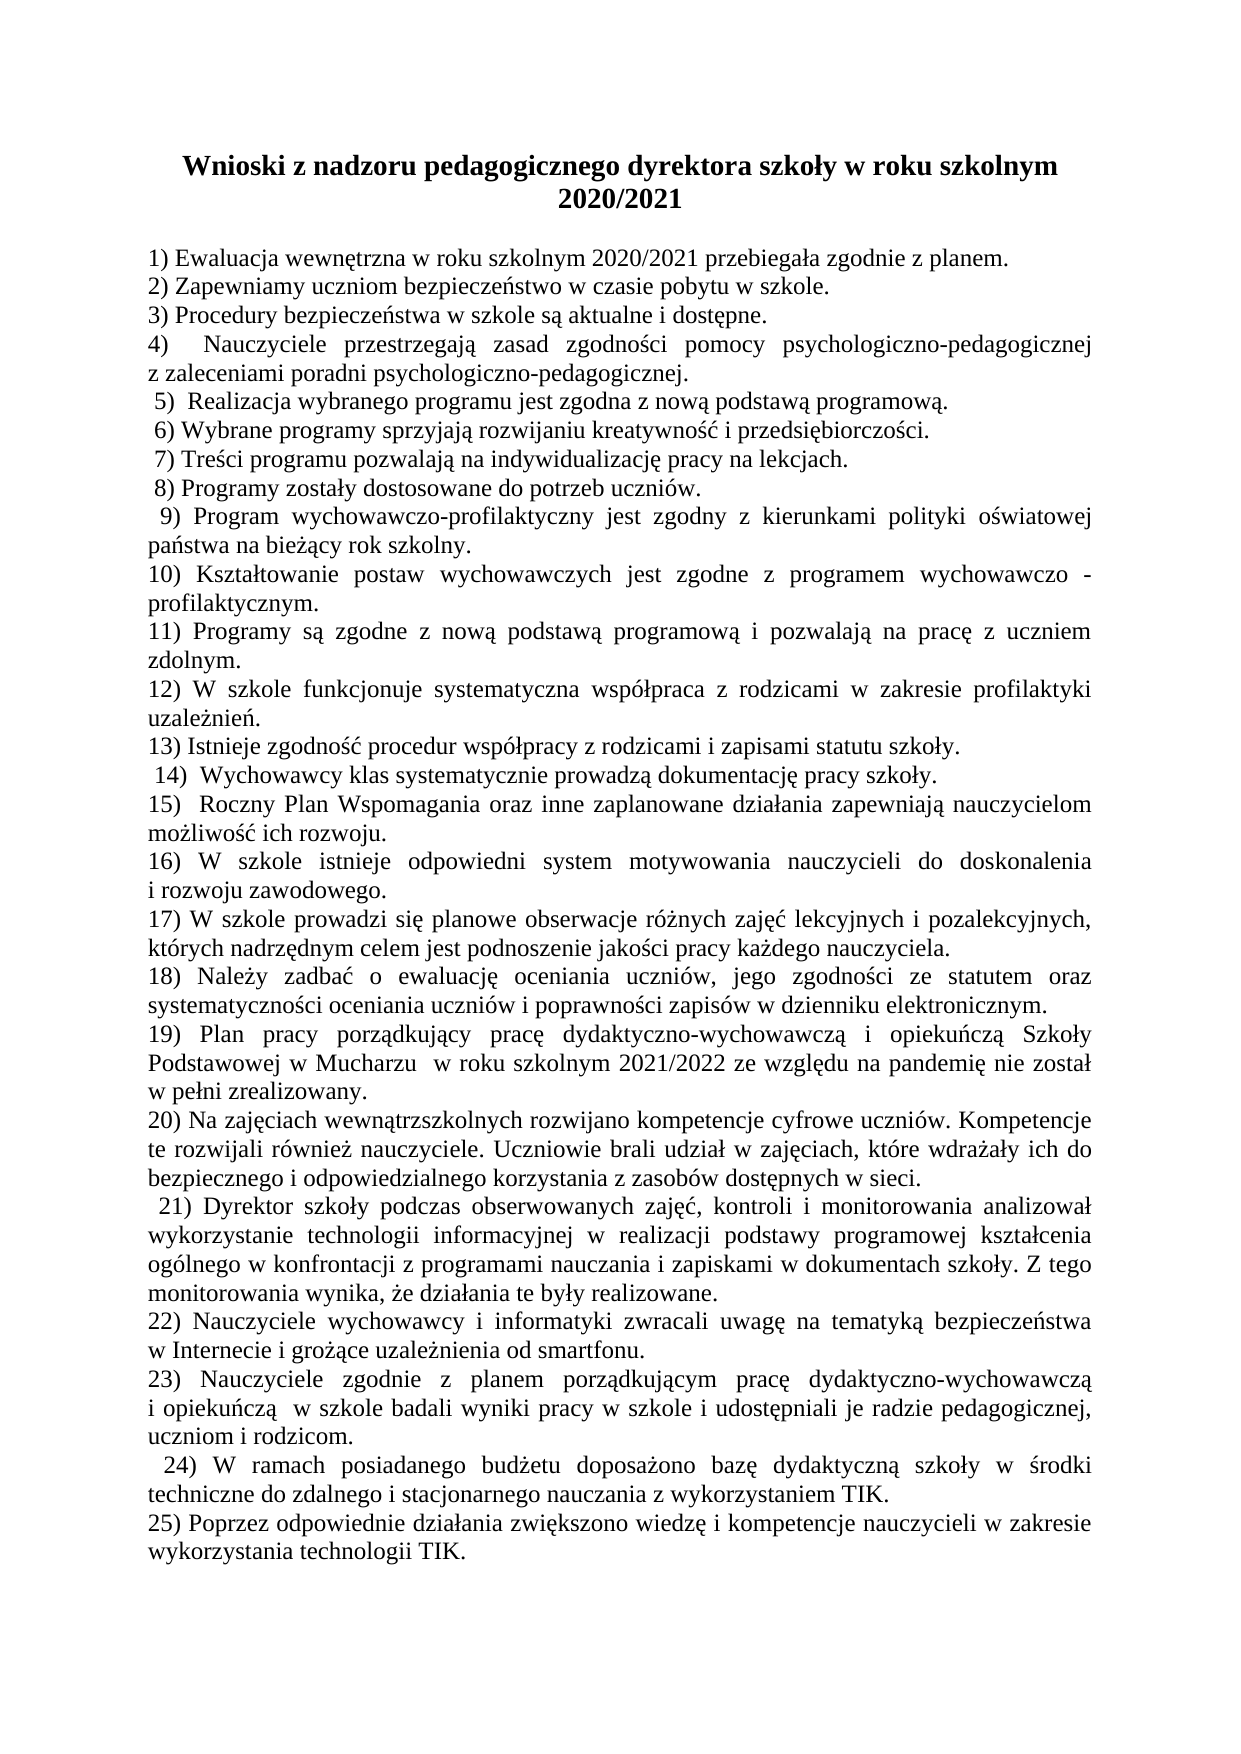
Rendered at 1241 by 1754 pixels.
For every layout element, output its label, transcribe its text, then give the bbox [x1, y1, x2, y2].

text 18) Należy zadbać o ewaluację oceniania uczniów, jego zgodności ze statutem oraz systematyczności oceniania uczniów i poprawności zapisów w dzienniku elektronicznym. [148, 961, 1093, 1019]
text 16) W szkole istnieje odpowiedni system motywowania nauczycieli do doskonalenia i rozwoju zawodowego. [148, 846, 1093, 904]
text 22) Nauczyciele wychowawcy i informatyki zwracali uwagę na tematyką bezpieczeństwa w Internecie i grożące uzależnienia od smartfonu. [148, 1306, 1093, 1364]
text 14) Wychowawcy klas systematycznie prowadzą dokumentację pracy szkoły. [148, 760, 1093, 789]
text 15) Roczny Plan Wspomagania oraz inne zaplanowane działania zapewniają nauczycielom możliwość ich rozwoju. [148, 789, 1093, 846]
text 4) Nauczyciele przestrzegają zasad zgodności pomocy psychologiczno-pedagogicznej z zaleceniami poradni psychologiczno-pedagogicznej. [148, 329, 1093, 386]
text 13) Istnieje zgodność procedur współpracy z rodzicami i zapisami statutu szkoły. [148, 731, 1093, 760]
text 2) Zapewniamy uczniom bezpieczeństwo w czasie pobytu w szkole. [148, 271, 1093, 300]
text 21) Dyrektor szkoły podczas obserwowanych zajęć, kontroli i monitorowania analizował wykorzystanie technologii informacyjnej w realizacji podstawy programowej kształcenia ogólnego w konfrontacji z programami nauczania i zapiskami w dokumentach szkoły. Z tego monitorowania wynika, że działania te były realizowane. [148, 1191, 1093, 1306]
text Wnioski z nadzoru pedagogicznego dyrektora szkoły w roku szkolnym 2020/2021 [148, 148, 1093, 215]
text 11) Programy są zgodne z nową podstawą programową i pozwalają na pracę z uczniem zdolnym. [148, 616, 1093, 674]
text 20) Na zajęciach wewnątrzszkolnych rozwijano kompetencje cyfrowe uczniów. Kompetencje te rozwijali również nauczyciele. Uczniowie brali udział w zajęciach, które wdrażały ich do bezpiecznego i odpowiedzialnego korzystania z zasobów dostępnych w sieci. [148, 1105, 1093, 1191]
text 7) Treści programu pozwalają na indywidualizację pracy na lekcjach. [148, 444, 1093, 473]
text 10) Kształtowanie postaw wychowawczych jest zgodne z programem wychowawczo - profilaktycznym. [148, 559, 1093, 616]
text 12) W szkole funkcjonuje systematyczna współpraca z rodzicami w zakresie profilaktyki uzależnień. [148, 674, 1093, 731]
text 23) Nauczyciele zgodnie z planem porządkującym pracę dydaktyczno-wychowawczą i opiekuńczą w szkole badali wyniki pracy w szkole i udostępniali je radzie pedagogicznej, uczniom i rodzicom. [148, 1364, 1093, 1450]
text 17) W szkole prowadzi się planowe obserwacje różnych zajęć lekcyjnych i pozalekcyjnych, których nadrzędnym celem jest podnoszenie jakości pracy każdego nauczyciela. [148, 904, 1093, 961]
text 6) Wybrane programy sprzyjają rozwijaniu kreatywność i przedsiębiorczości. [148, 415, 1093, 444]
text 3) Procedury bezpieczeństwa w szkole są aktualne i dostępne. [148, 300, 1093, 329]
text 9) Program wychowawczo-profilaktyczny jest zgodny z kierunkami polityki oświatowej państwa na bieżący rok szkolny. [148, 501, 1093, 559]
text 1) Ewaluacja wewnętrzna w roku szkolnym 2020/2021 przebiegała zgodnie z planem. [148, 243, 1093, 271]
text 25) Poprzez odpowiednie działania zwiększono wiedzę i kompetencje nauczycieli w zakresie wykorzystania technologii TIK. [148, 1508, 1093, 1565]
text 24) W ramach posiadanego budżetu doposażono bazę dydaktyczną szkoły w środki techniczne do zdalnego i stacjonarnego nauczania z wykorzystaniem TIK. [148, 1450, 1093, 1508]
text 8) Programy zostały dostosowane do potrzeb uczniów. [148, 473, 1093, 501]
text 5) Realizacja wybranego programu jest zgodna z nową podstawą programową. [148, 386, 1093, 415]
text 19) Plan pracy porządkujący pracę dydaktyczno-wychowawczą i opiekuńczą Szkoły Podstawowej w Mucharzu w roku szkolnym 2021/2022 ze względu na pandemię nie został w pełni zrealizowany. [148, 1019, 1093, 1105]
